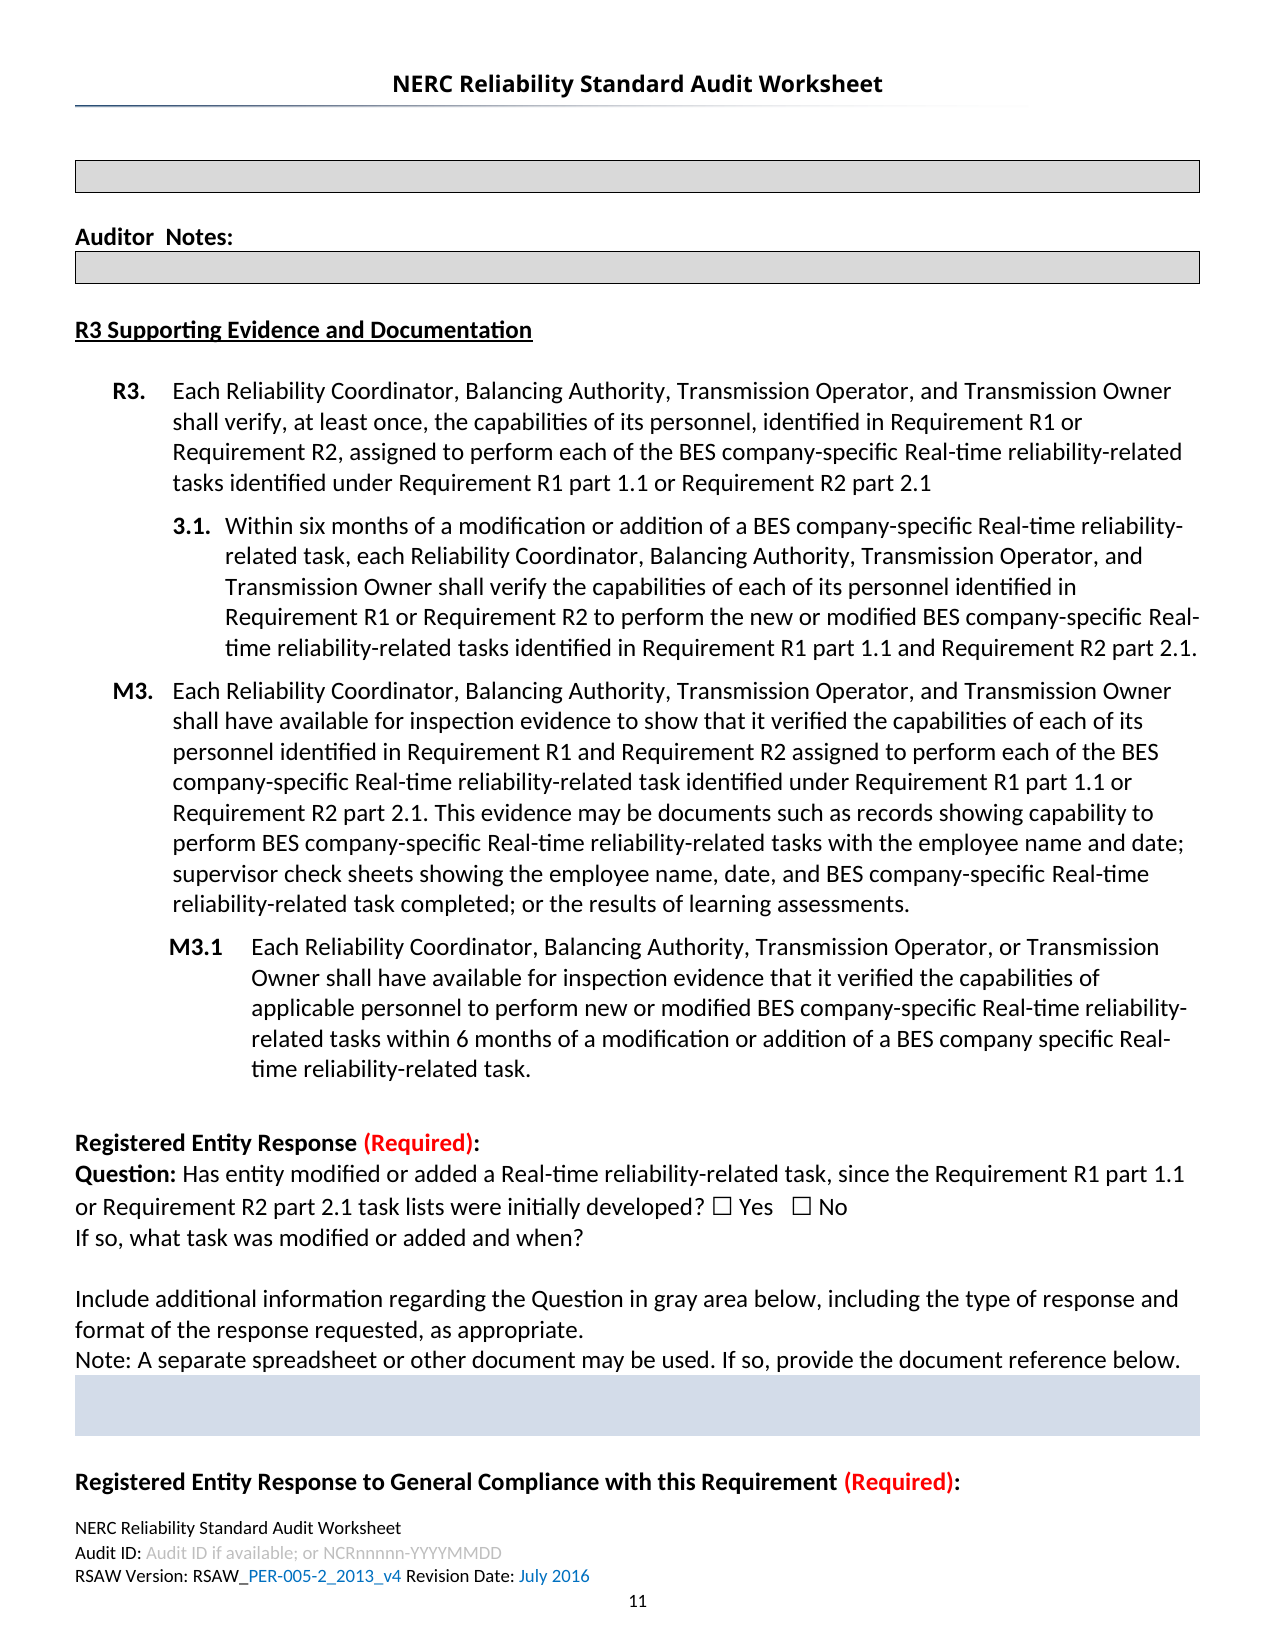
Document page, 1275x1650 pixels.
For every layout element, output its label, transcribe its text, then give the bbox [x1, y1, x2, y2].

text Registered Entity Response (Required): [75, 1127, 1200, 1158]
text Each Reliability Coordinator, Balancing Authority, Transmission Operator, and Transmission Owner shall have available for inspection evidence to show that it verified the capabilities of each of its personnel identified in Requirement R1 and Requirement R2 assigned to perform each of the BES company-specific Real-time reliability-related task identified under Requirement R1 part 1.1 or Requirement R2 part 2.1. This evidence may be documents such as records showing capability to perform BES company-specific Real-time reliability-related tasks with the employee name and date; supervisor check sheets showing the employee name, date, and BES company-specific Real-time reliability-related task completed; or the results of learning assessments. [112, 675, 1200, 919]
list Within six months of a modification or addition of a BES company-specific Real-time reliability-related task, each Reliability Coordinator, Balancing Authority, Transmission Operator, and Transmission Owner shall verify the capabilities of each of its personnel identified in Requirement R1 or Requirement R2 to perform the new or modified BES company-specific Real-time reliability-related tasks identified in Requirement R1 part 1.1 and Requirement R2 part 2.1. [172, 510, 1200, 662]
text Note: A separate spreadsheet or other document may be used. If so, provide the document reference below. [75, 1344, 1200, 1375]
table_header [76, 252, 1199, 283]
text Auditor Notes: [75, 223, 1200, 251]
text Question: Has entity modified or added a Real-time reliability-related task, since the Requirement R1 part 1.1 or Requirement R2 part 2.1 task lists were initially developed? Yes No [75, 1158, 1200, 1222]
list Each Reliability Coordinator, Balancing Authority, Transmission Operator, or Transmission Owner shall have available for inspection evidence that it verified the capabilities of applicable personnel to perform new or modified BES company-specific Real-time reliability-related tasks within 6 months of a modification or addition of a BES company specific Real-time reliability-related task. [169, 932, 1200, 1084]
picture [75, 105, 1052, 114]
text Registered Entity Response to General Compliance with this Requirement (Required): [75, 1466, 1200, 1497]
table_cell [76, 161, 1199, 192]
text Include additional information regarding the Question in gray area below, including the type of response and format of the response requested, as appropriate. [75, 1283, 1200, 1344]
text Each Reliability Coordinator, Balancing Authority, Transmission Operator, and Transmission Owner shall verify, at least once, the capabilities of its personnel, identified in Requirement R1 or Requirement R2, assigned to perform each of the BES company-specific Real-time reliability-related tasks identified under Requirement R1 part 1.1 or Requirement R2 part 2.1 [112, 375, 1200, 497]
text R3 Supporting Evidence and Documentation [75, 314, 1200, 345]
text If so, what task was modified or added and when? [75, 1222, 1200, 1253]
